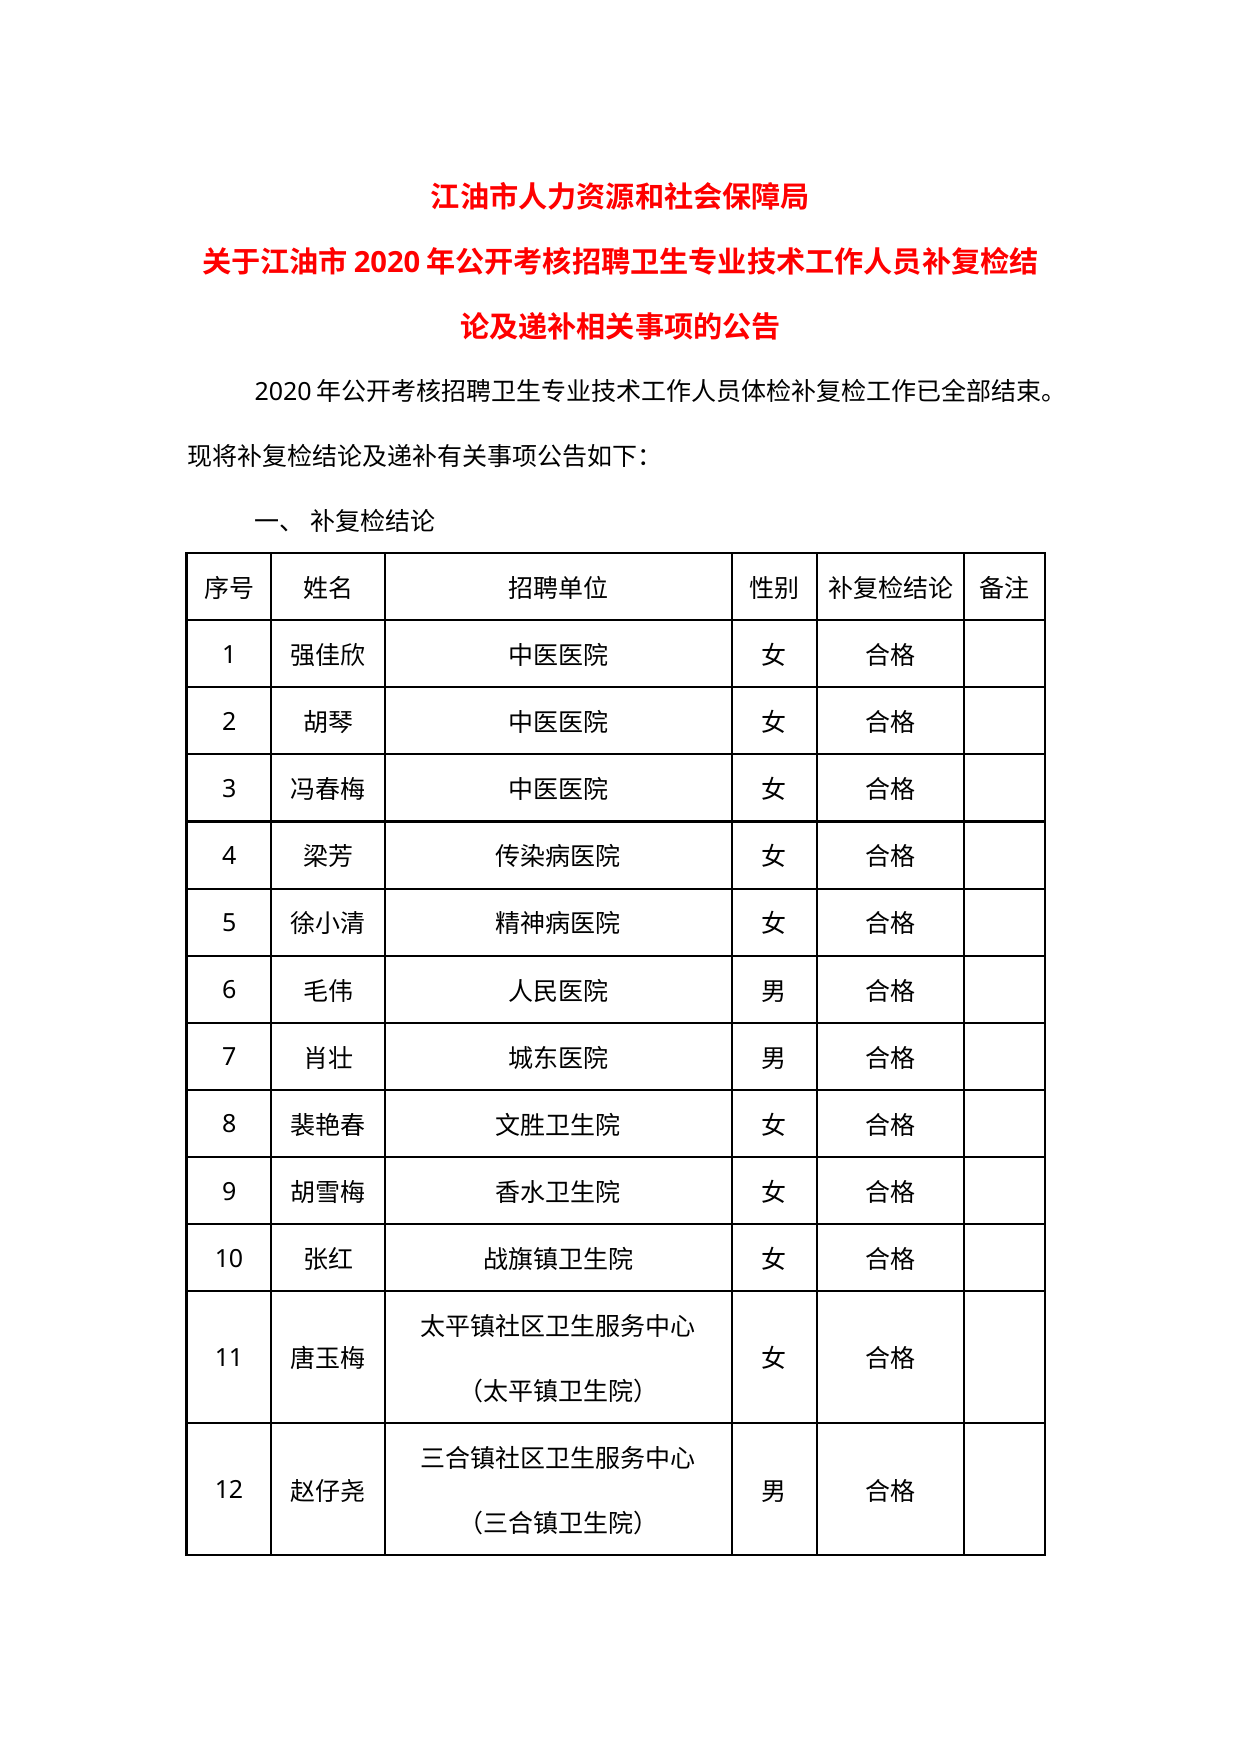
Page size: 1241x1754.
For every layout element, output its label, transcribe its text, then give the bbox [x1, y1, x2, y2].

table_cell 太平镇社区卫生服务中心 （太平镇卫生院） [386, 1292, 731, 1422]
table_cell 女 [733, 688, 816, 753]
table_cell [965, 1091, 1044, 1156]
table_cell 5 [188, 890, 270, 954]
table_cell 合格 [818, 688, 963, 753]
table_cell 唐玉梅 [272, 1292, 384, 1422]
table_cell 梁芳 [272, 823, 384, 887]
table_header 补复检结论 [818, 554, 963, 619]
table_cell 女 [733, 1158, 816, 1223]
table_cell 精神病医院 [386, 890, 731, 954]
table_cell 合格 [818, 1091, 963, 1156]
table_cell 女 [733, 1292, 816, 1422]
table_cell [965, 1225, 1044, 1290]
table_cell 中医医院 [386, 621, 731, 686]
table_cell 6 [188, 957, 270, 1022]
table_header 招聘单位 [386, 554, 731, 619]
text 江油市人力资源和社会保障局 [187, 162, 1053, 227]
table_cell 合格 [818, 1292, 963, 1422]
table_cell 合格 [818, 1158, 963, 1223]
table_cell 7 [188, 1024, 270, 1089]
text 一、 补复检结论 [254, 487, 1053, 552]
table_cell 胡琴 [272, 688, 384, 753]
table_cell 女 [733, 823, 816, 887]
table_cell 肖壮 [272, 1024, 384, 1089]
table_cell 强佳欣 [272, 621, 384, 686]
table_cell [965, 688, 1044, 753]
table_cell 中医医院 [386, 755, 731, 820]
table_cell 男 [733, 1024, 816, 1089]
table_cell 徐小清 [272, 890, 384, 954]
table_cell 3 [188, 755, 270, 820]
table_cell 城东医院 [386, 1024, 731, 1089]
table_cell 1 [188, 621, 270, 686]
table_cell 合格 [818, 823, 963, 887]
table_cell 胡雪梅 [272, 1158, 384, 1223]
table_cell 合格 [818, 1024, 963, 1089]
table_cell 女 [733, 1091, 816, 1156]
table_cell 人民医院 [386, 957, 731, 1022]
table_cell [965, 755, 1044, 820]
table_cell 冯春梅 [272, 755, 384, 820]
text 2020年公开考核招聘卫生专业技术工作人员体检补复检工作已全部结束。现将补复检结论及递补有关事项公告如下： [187, 357, 1053, 487]
table_header 序号 [188, 554, 270, 619]
table_header 备注 [965, 554, 1044, 619]
table_cell 张红 [272, 1225, 384, 1290]
table_cell 女 [733, 1225, 816, 1290]
table_cell 9 [188, 1158, 270, 1223]
table_cell [965, 621, 1044, 686]
table_cell 文胜卫生院 [386, 1091, 731, 1156]
table_cell 合格 [818, 890, 963, 954]
table_cell [965, 823, 1044, 887]
table_cell 裴艳春 [272, 1091, 384, 1156]
table_cell 男 [733, 957, 816, 1022]
table_cell 合格 [818, 957, 963, 1022]
table_cell 男 [733, 1424, 816, 1554]
table_cell [965, 1024, 1044, 1089]
table_cell 10 [188, 1225, 270, 1290]
table_cell 赵仔尧 [272, 1424, 384, 1554]
table_cell 毛伟 [272, 957, 384, 1022]
table_cell 战旗镇卫生院 [386, 1225, 731, 1290]
table_cell [965, 890, 1044, 954]
table_cell [965, 1158, 1044, 1223]
table_header 性别 [733, 554, 816, 619]
table_cell 4 [188, 823, 270, 887]
table_cell 香水卫生院 [386, 1158, 731, 1223]
table_cell 传染病医院 [386, 823, 731, 887]
table_cell 女 [733, 755, 816, 820]
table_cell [386, 1424, 731, 1554]
table_cell 合格 [818, 621, 963, 686]
table_cell 合格 [818, 1225, 963, 1290]
text 关于江油市2020年公开考核招聘卫生专业技术工作人员补复检结论及递补相关事项的公告 [187, 227, 1053, 357]
table_cell 女 [733, 621, 816, 686]
table_cell [965, 1292, 1044, 1422]
table_cell 合格 [818, 1424, 963, 1554]
table_cell 合格 [818, 755, 963, 820]
table_cell 12 [188, 1424, 270, 1554]
table_cell [965, 957, 1044, 1022]
table_cell [965, 1424, 1044, 1554]
table_header 姓名 [272, 554, 384, 619]
table_cell 2 [188, 688, 270, 753]
table_cell 8 [188, 1091, 270, 1156]
table_cell 11 [188, 1292, 270, 1422]
table_cell 中医医院 [386, 688, 731, 753]
table_cell 女 [733, 890, 816, 954]
